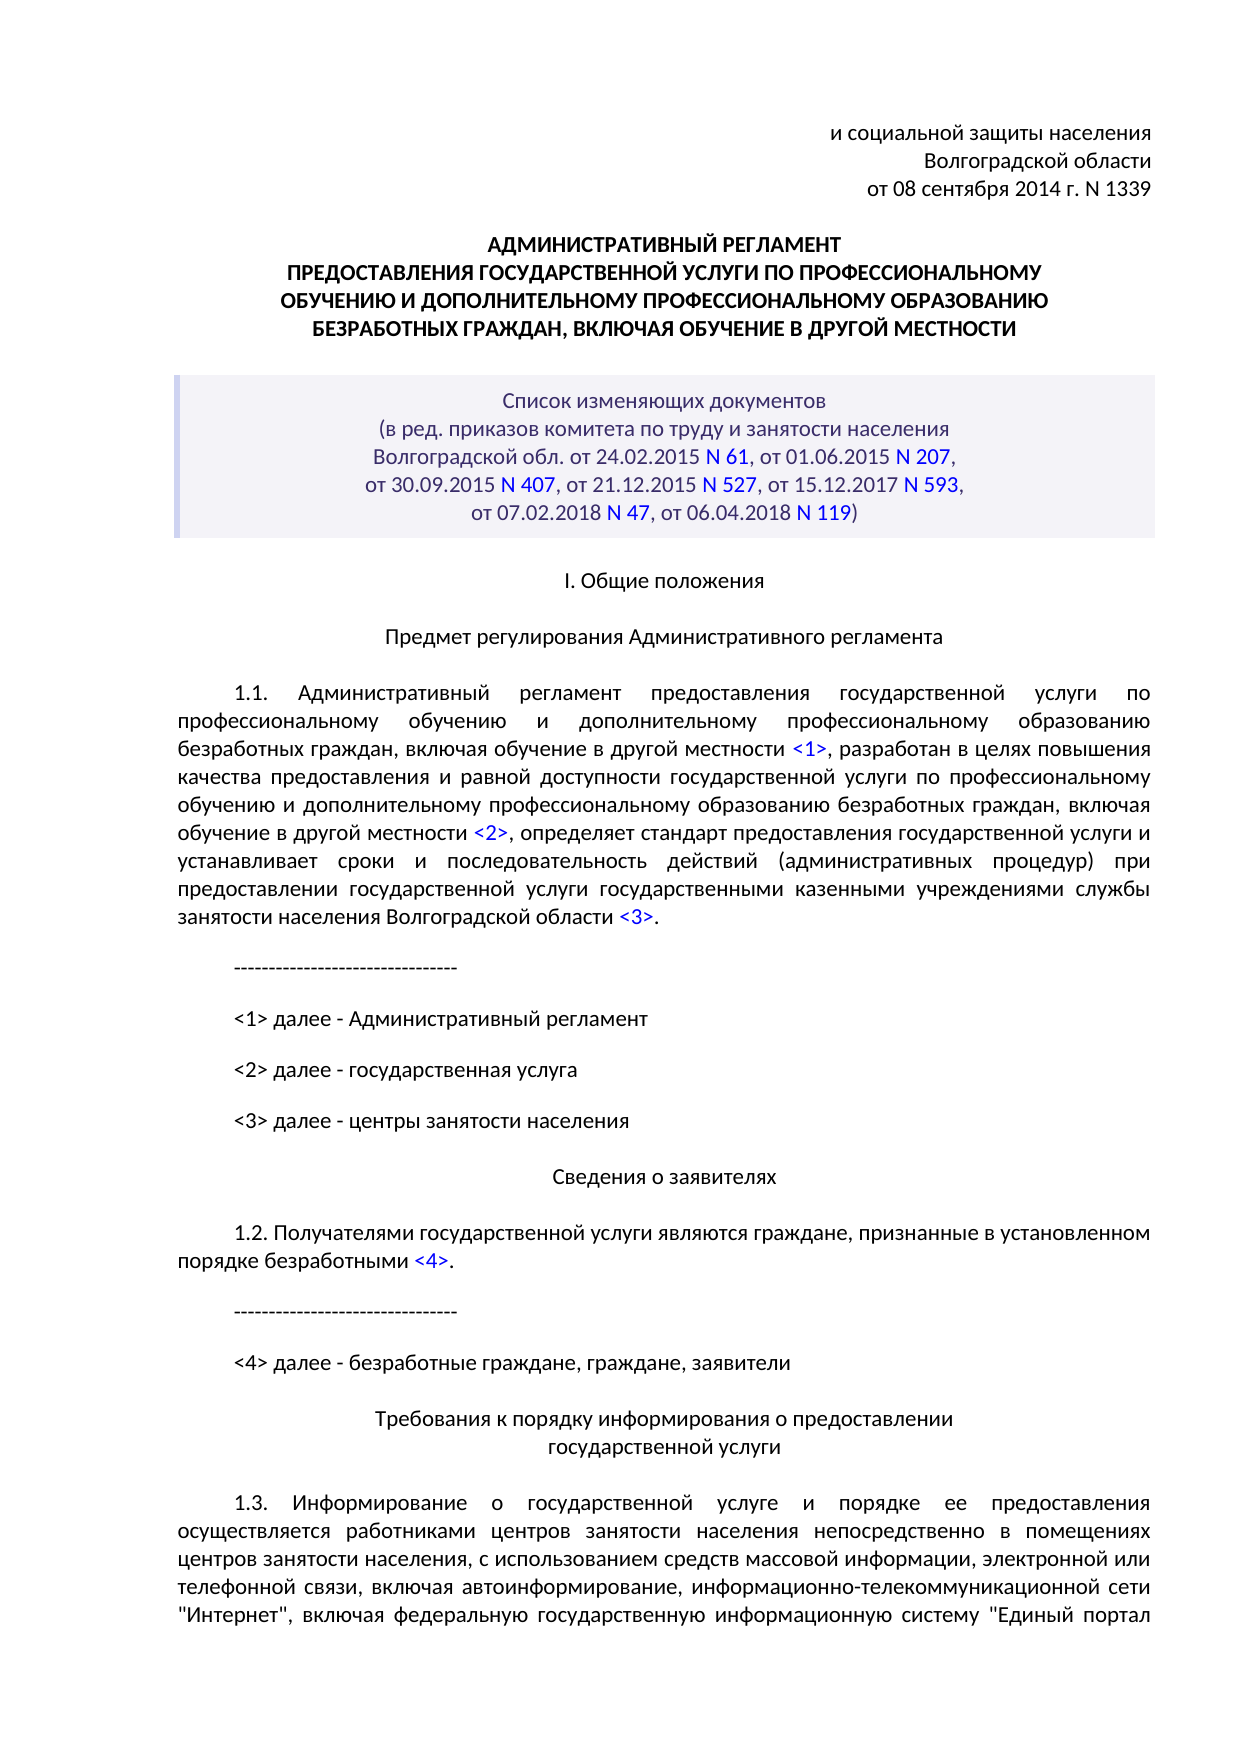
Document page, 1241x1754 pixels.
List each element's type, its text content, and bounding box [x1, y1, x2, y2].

title АДМИНИСТРАТИВНЫЙ РЕГЛАМЕНТ [177, 230, 1152, 258]
text <3> далее - центры занятости населения [177, 1106, 1152, 1134]
text Сведения о заявителях [177, 1162, 1152, 1190]
text <4> далее - безработные граждане, граждане, заявители [177, 1348, 1152, 1376]
title ОБУЧЕНИЮ И ДОПОЛНИТЕЛЬНОМУ ПРОФЕССИОНАЛЬНОМУ ОБРАЗОВАНИЮ [177, 286, 1152, 314]
table_header Список изменяющих документов (в ред. приказов комитета по труду и занятости населения Волгоградской обл. от 24.02.2015 N 61, от 01.06.2015 N 207, от 30.09.2015 N 407, от 21.12.2015 N 527, от 15.12.2017 N 593, от 07.02.2018 N 47, от 06.04.2018 N 119) [180, 375, 1149, 538]
text 1.2. Получателями государственной услуги являются граждане, признанные в установленном порядке безработными <4>. [177, 1218, 1152, 1274]
text <2> далее - государственная услуга [177, 1055, 1152, 1083]
text -------------------------------- [177, 953, 1152, 981]
text государственной услуги [177, 1432, 1152, 1460]
title БЕЗРАБОТНЫХ ГРАЖДАН, ВКЛЮЧАЯ ОБУЧЕНИЕ В ДРУГОЙ МЕСТНОСТИ [177, 314, 1152, 342]
text -------------------------------- [177, 1297, 1152, 1325]
text Волгоградской области [177, 146, 1152, 174]
text 1.1. Административный регламент предоставления государственной услуги по профессиональному обучению и дополнительному профессиональному образованию безработных граждан, включая обучение в другой местности <1>, разработан в целях повышения качества предоставления и равной доступности государственной услуги по профессиональному обучению и дополнительному профессиональному образованию безработных граждан, включая обучение в другой местности <2>, определяет стандарт предоставления государственной услуги и устанавливает сроки и последовательность действий (административных процедур) при предоставлении государственной услуги государственными казенными учреждениями службы занятости населения Волгоградской области <3>. [177, 678, 1152, 931]
text Предмет регулирования Административного регламента [177, 622, 1152, 650]
text <1> далее - Административный регламент [177, 1004, 1152, 1032]
title ПРЕДОСТАВЛЕНИЯ ГОСУДАРСТВЕННОЙ УСЛУГИ ПО ПРОФЕССИОНАЛЬНОМУ [177, 258, 1152, 286]
text Требования к порядку информирования о предоставлении [177, 1404, 1152, 1432]
text от 08 сентября 2014 г. N 1339 [177, 174, 1152, 202]
text I. Общие положения [177, 566, 1152, 594]
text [177, 1488, 1152, 1628]
text и социальной защиты населения [177, 118, 1152, 146]
